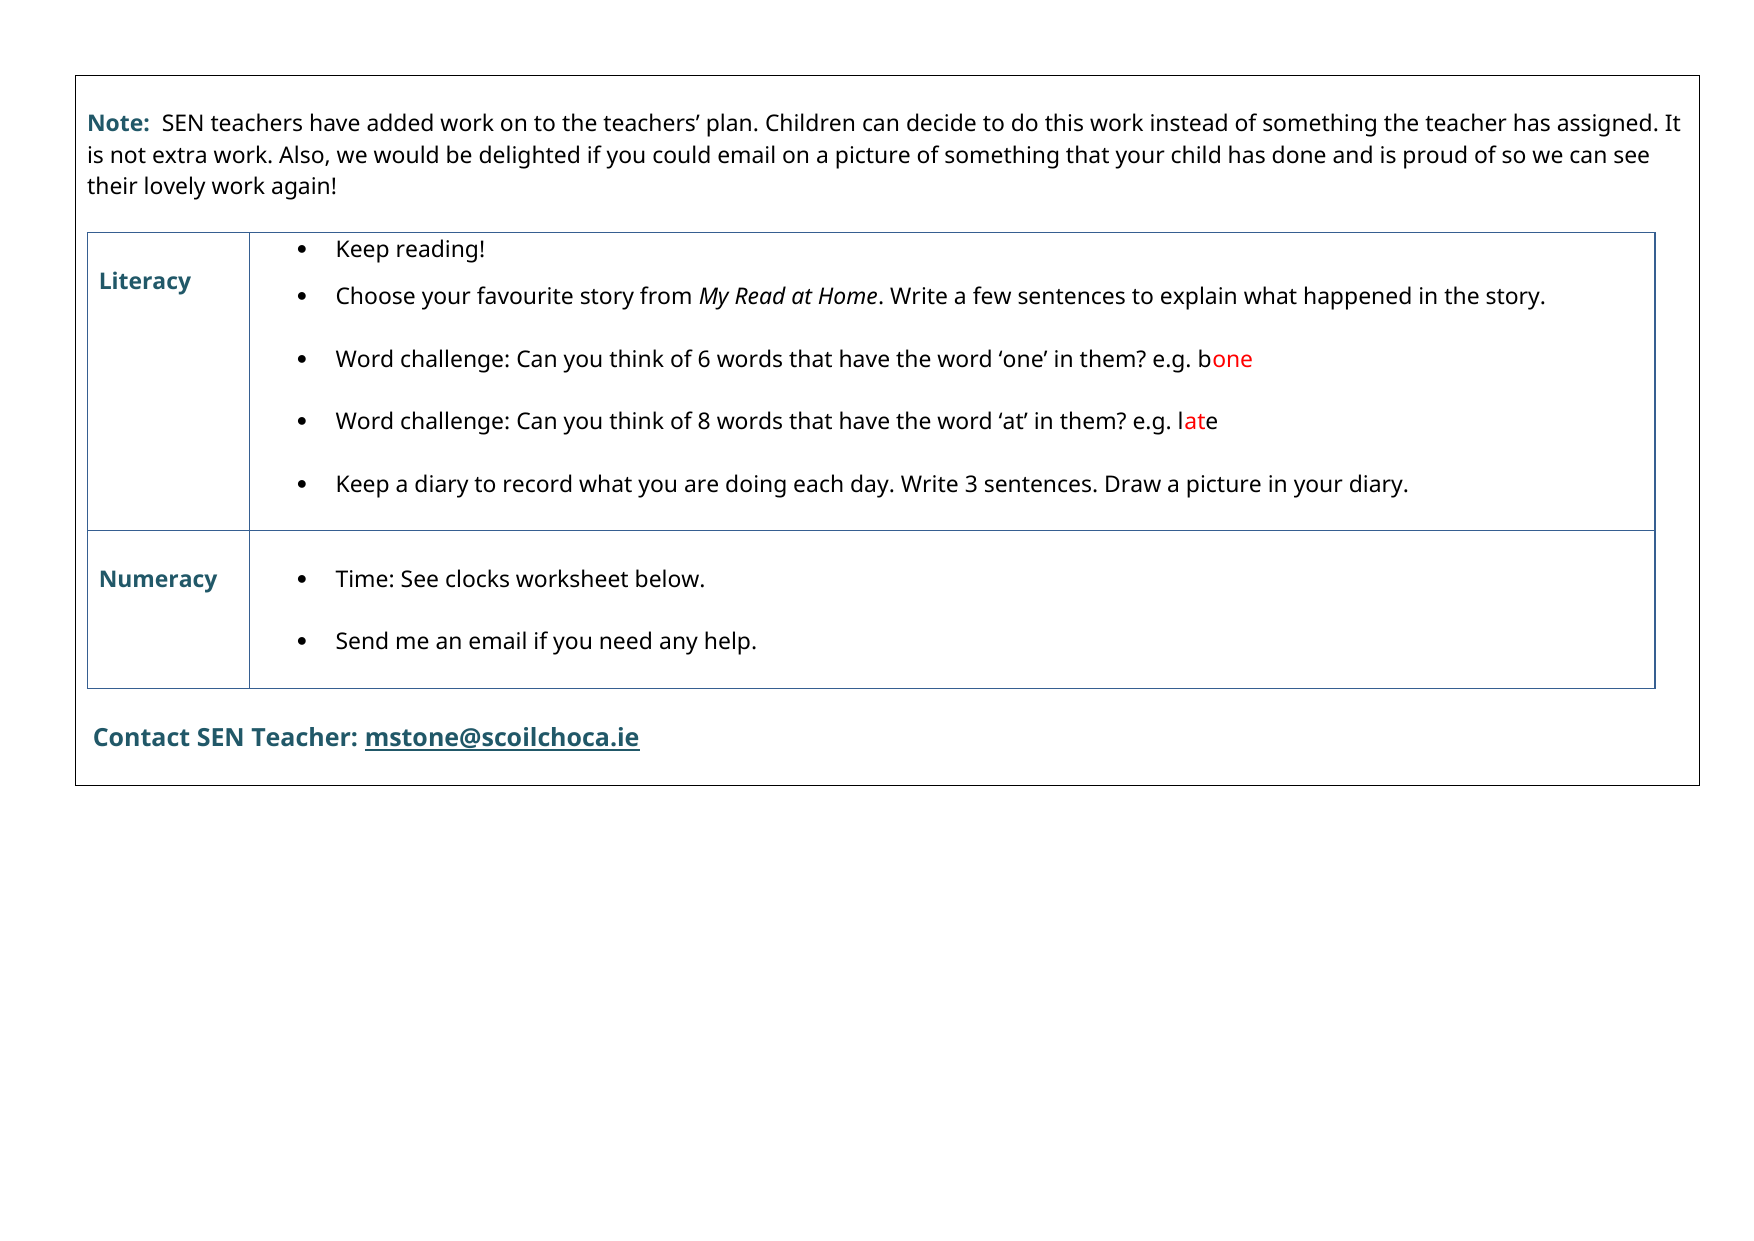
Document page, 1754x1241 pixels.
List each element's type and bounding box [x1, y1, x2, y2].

table_header [76, 76, 1699, 785]
